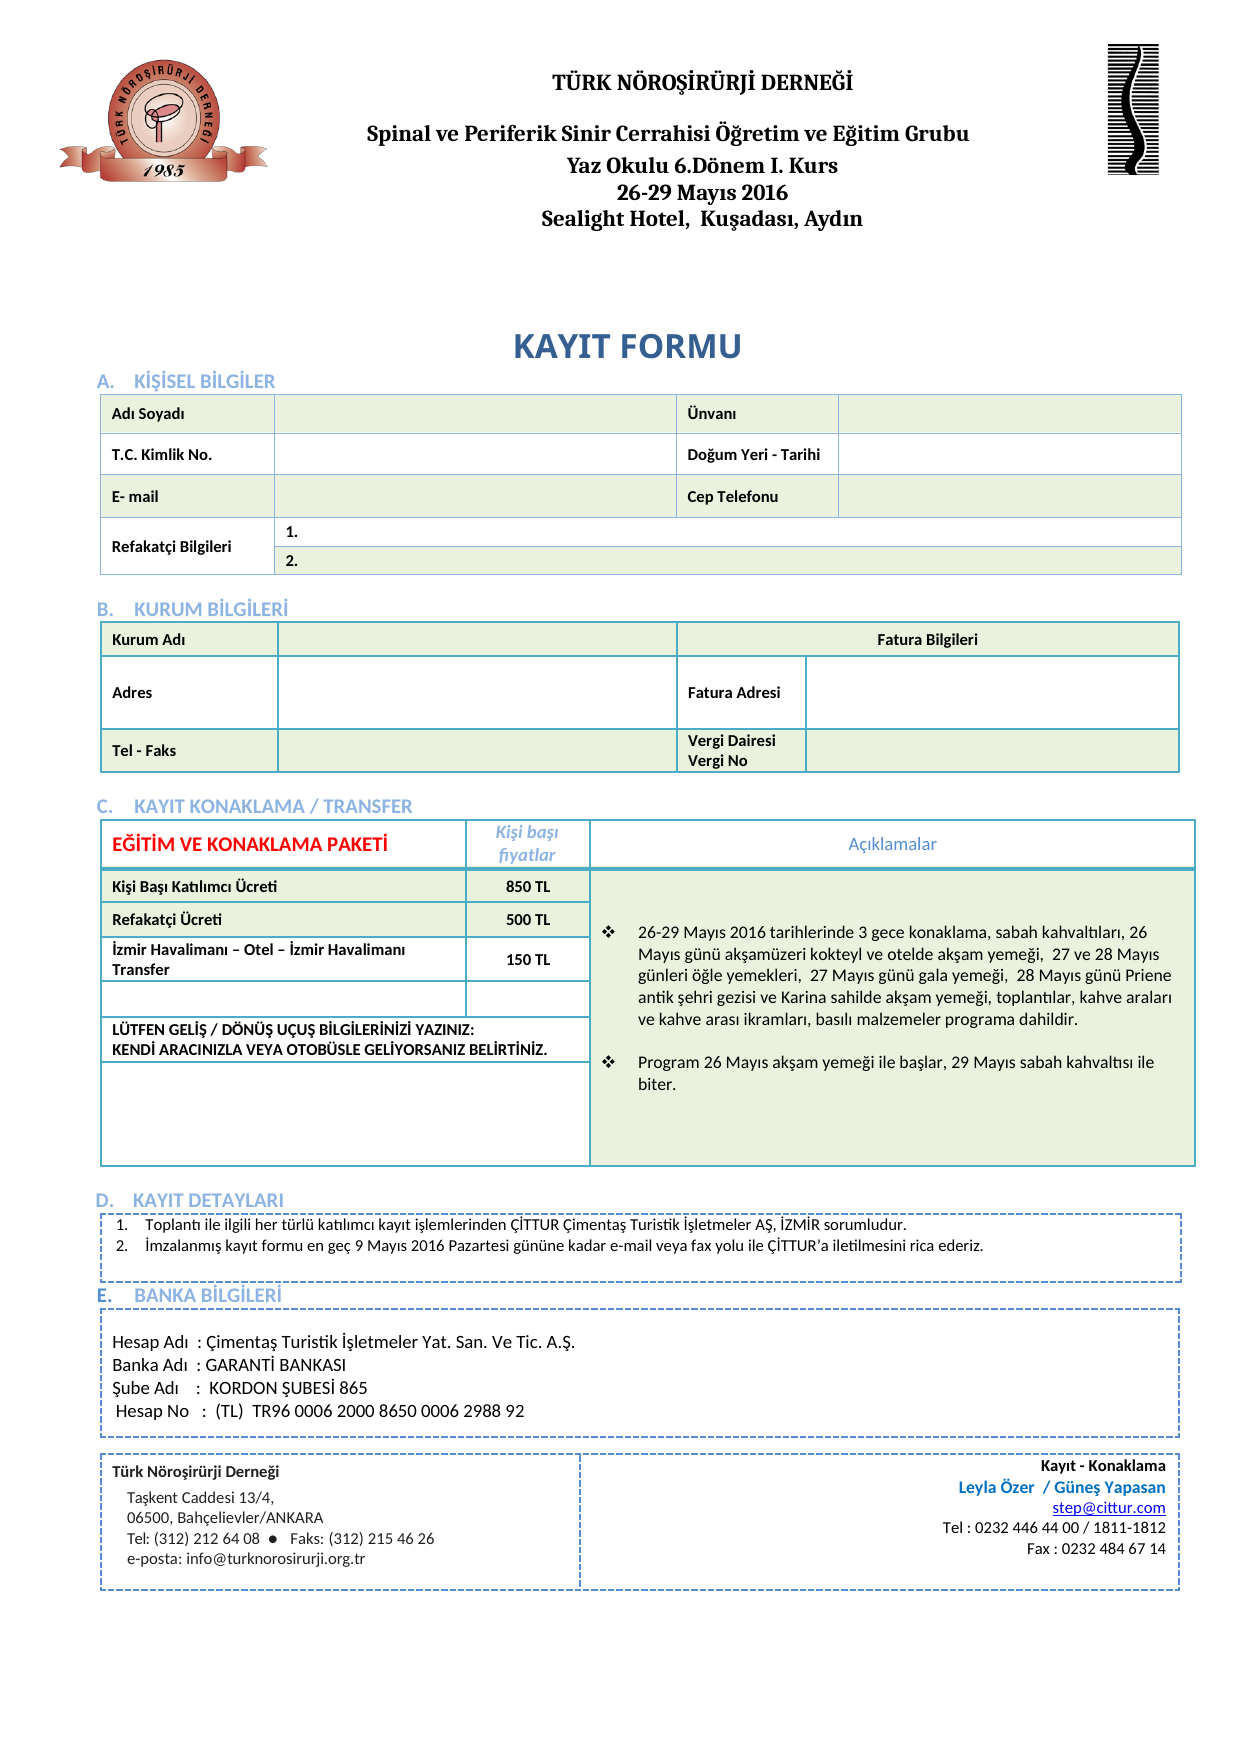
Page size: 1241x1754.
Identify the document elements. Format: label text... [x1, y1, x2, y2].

table_cell [102, 982, 465, 1016]
table_header Açıklamalar [591, 821, 1194, 866]
table_header Kurum Adı [102, 623, 277, 655]
table_cell LÜTFEN GELİŞ / DÖNÜŞ UÇUŞ BİLGİLERİNİZİ YAZINIZ: KENDİ ARACINIZLA VEYA OTOBÜSLE GELİYORSANIZ BELİRTİNİZ. [102, 1018, 589, 1061]
table_cell [102, 1063, 589, 1165]
table_cell [839, 475, 1181, 517]
table_header Fatura Bilgileri [678, 623, 1178, 655]
list KİŞİSEL BİLGİLER [97, 369, 1196, 394]
table_cell [275, 434, 676, 474]
table_cell [807, 657, 1178, 728]
table_cell [275, 475, 676, 517]
table_cell Doğum Yeri - Tarihi [677, 434, 838, 474]
table_header TÜRK NÖROŞİRÜRJİ DERNEĞİ Spinal ve Periferik Sinir Cerrahisi Öğretim ve Eğitim Grubu Yaz Okulu 6.Dönem I. Kurs 26-29 Mayıs 2016 Sealight Hotel, Kuşadası, Aydın [356, 44, 1049, 232]
table_header EĞİTİM VE KONAKLAMA PAKETİ [102, 821, 465, 866]
table_header [275, 395, 676, 432]
table_cell E- mail [101, 475, 274, 517]
list KAYIT KONAKLAMA / TRANSFER [97, 793, 1196, 818]
table_cell [839, 434, 1181, 474]
table_cell [807, 730, 1178, 771]
table_header Kayıt - Konaklama Leyla Özer / Güneş Yapasan step@cittur.com Tel : 0232 446 44 00 / 1811-1812 Fax : 0232 484 67 14 [580, 1453, 1179, 1589]
table_cell 850 TL [467, 871, 589, 901]
table_cell T.C. Kimlik No. [101, 434, 274, 474]
table_header [58, 44, 356, 232]
table_header Türk Nöroşirürji Derneği Taşkent Caddesi 13/4, 06500, Bahçelievler/ANKARA Tel: (312) 212 64 08 ● Faks: (312) 215 46 26 e-posta: info@turknorosirurji.org.tr [101, 1453, 580, 1589]
table_header [839, 395, 1181, 432]
text KAYIT FORMU [59, 323, 1196, 369]
table_cell İzmir Havalimanı – Otel – İzmir Havalimanı Transfer [102, 938, 465, 980]
list KURUM BİLGİLERİ [97, 596, 1196, 621]
table_cell 26-29 Mayıs 2016 tarihlerinde 3 gece konaklama, sabah kahvaltıları, 26 Mayıs günü akşamüzeri kokteyl ve otelde akşam yemeği, 27 ve 28 Mayıs günleri öğle yemekleri, 27 Mayıs günü gala yemeği, 28 Mayıs günü Priene antik şehri gezisi ve Karina sahilde akşam yemeği, toplantılar, kahve araları ve kahve arası ikramları, basılı malzemeler programa dahildir. Program 26 Mayıs akşam yemeği ile başlar, 29 Mayıs sabah kahvaltısı ile biter. [591, 871, 1194, 1165]
table_header [1050, 44, 1209, 232]
picture [57, 44, 272, 194]
table_header [279, 623, 676, 655]
table_header Toplantı ile ilgili her türlü katılımcı kayıt işlemlerinden ÇİTTUR Çimentaş Turistik İşletmeler AŞ, İZMİR sorumludur. İmzalanmış kayıt formu en geç 9 Mayıs 2016 Pazartesi gününe kadar e-mail veya fax yolu ile ÇİTTUR’a iletilmesini rica ederiz. [101, 1213, 1181, 1281]
table_cell 2. [275, 547, 1181, 574]
table_cell Kişi Başı Katılımcı Ücreti [102, 871, 465, 901]
table_cell Fatura Adresi [678, 657, 805, 728]
table_cell [279, 730, 676, 771]
table_cell Vergi Dairesi Vergi No [678, 730, 805, 771]
list KAYIT DETAYLARI [95, 1187, 1196, 1212]
table_cell Refakatçi Ücreti [102, 903, 465, 936]
table_cell 1. [275, 518, 1181, 546]
table_cell Tel - Faks [102, 730, 277, 771]
table_cell [279, 657, 676, 728]
table_header Kişi başı fiyatlar [467, 821, 589, 866]
table_header Hesap Adı : Çimentaş Turistik İşletmeler Yat. San. Ve Tic. A.Ş. Banka Adı : GARANTİ BANKASI Şube Adı : KORDON ŞUBESİ 865 Hesap No : (TL) TR96 0006 2000 8650 0006 2988 92 [101, 1308, 1179, 1436]
table_cell Cep Telefonu [677, 475, 838, 517]
list BANKA BİLGİLERİ [97, 1283, 1196, 1308]
table_header Adı Soyadı [101, 395, 274, 432]
table_header Ünvanı [677, 395, 838, 432]
table_cell Refakatçi Bilgileri [101, 518, 274, 574]
picture [1107, 44, 1159, 175]
table_cell [467, 982, 589, 1016]
table_cell 500 TL [467, 903, 589, 936]
table_cell 150 TL [467, 938, 589, 980]
table_cell Adres [102, 657, 277, 728]
